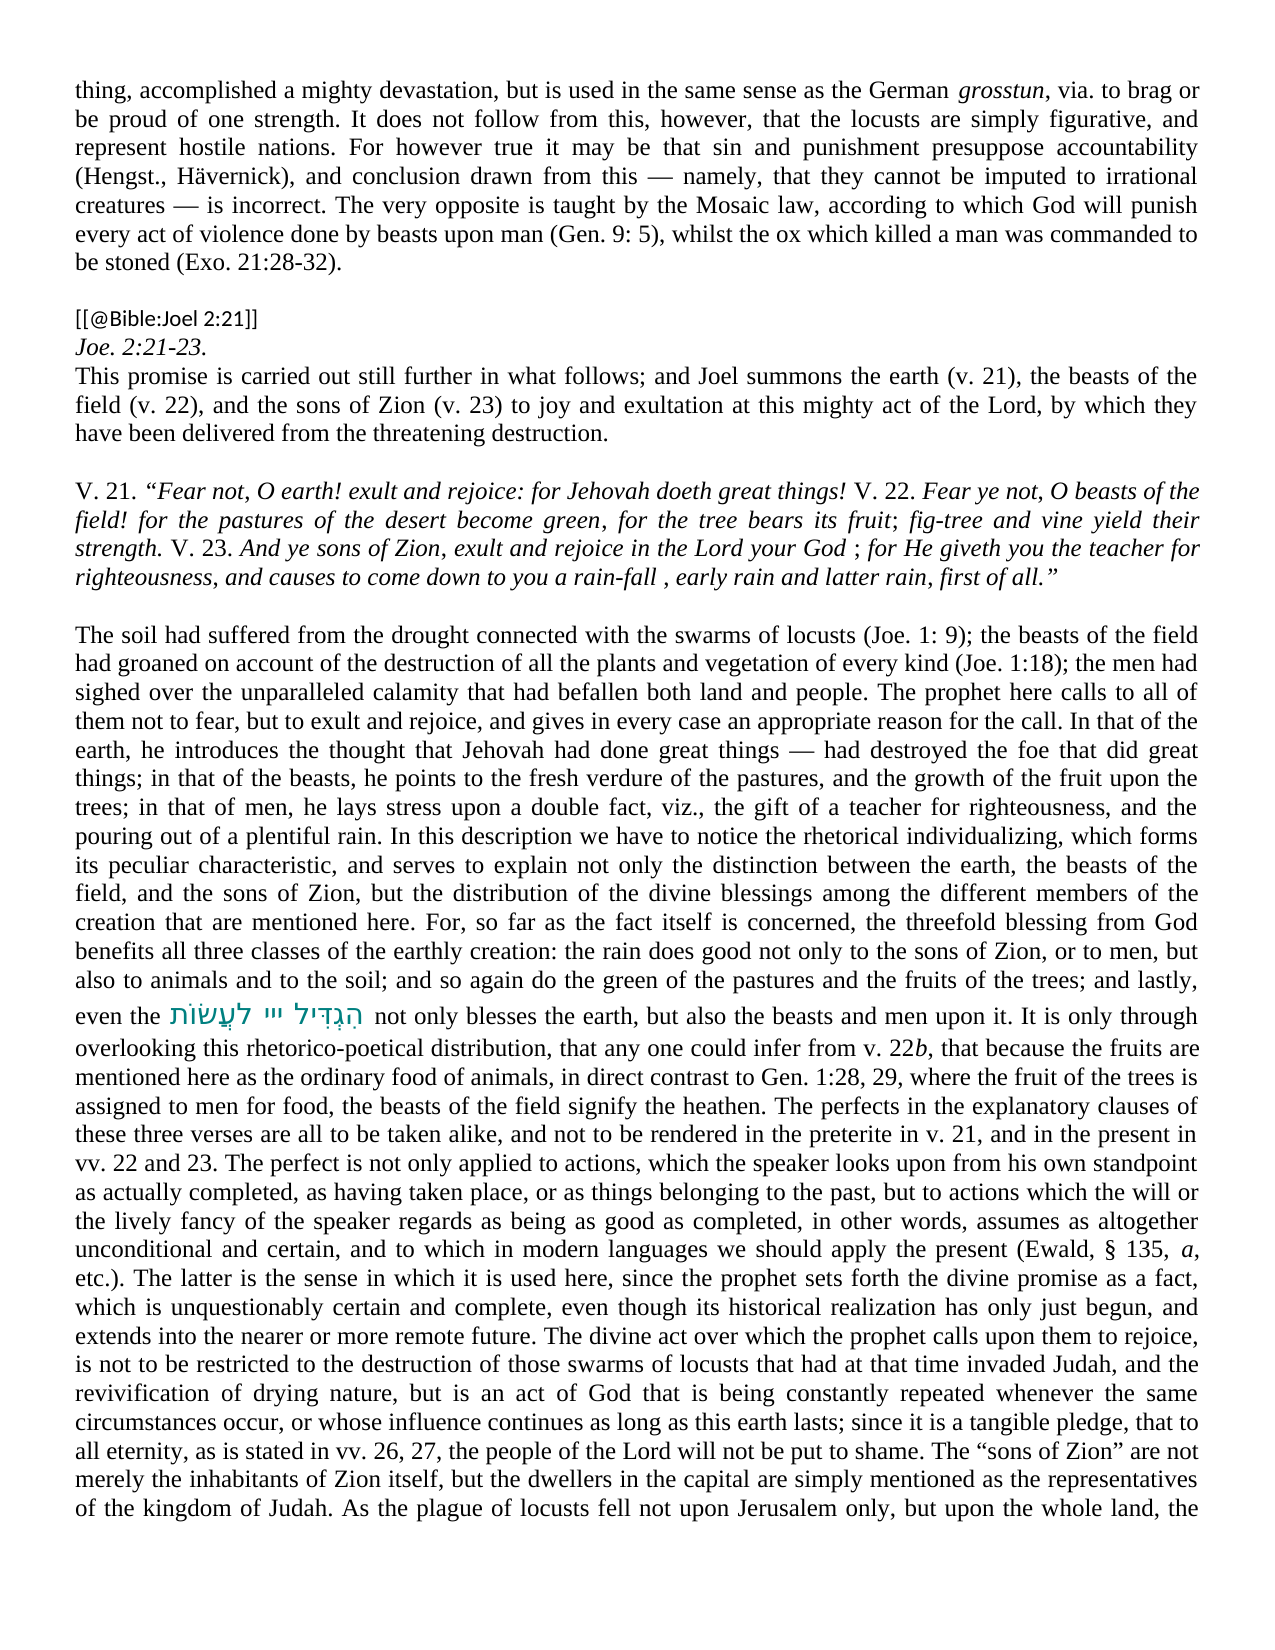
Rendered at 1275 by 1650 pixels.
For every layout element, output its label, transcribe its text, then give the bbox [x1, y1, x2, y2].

text [[@Bible:Joel 2:21]] [75, 304, 1200, 332]
text V. 21. “Fear not, O earth! exult and rejoice: for Jehovah doeth great things! V. 22. Fear ye not, O beasts of the field! for the pastures of the desert become green, for the tree bears its fruit; fig-tree and vine yield their strength. V. 23. And ye sons of Zion, exult and rejoice in the Lord your God ; for He giveth you the teacher for righteousness, and causes to come down to you a rain-fall , early rain and latter rain, first of all.” [75, 476, 1200, 591]
text This promise is carried out still further in what follows; and Joel summons the earth (v. 21), the beasts of the field (v. 22), and the sons of Zion (v. 23) to joy and exultation at this mighty act of the Lord, by which they have been delivered from the threatening destruction. [75, 361, 1200, 447]
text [75, 75, 1200, 276]
subtitle Joe. 2:21-23. [75, 332, 1200, 361]
